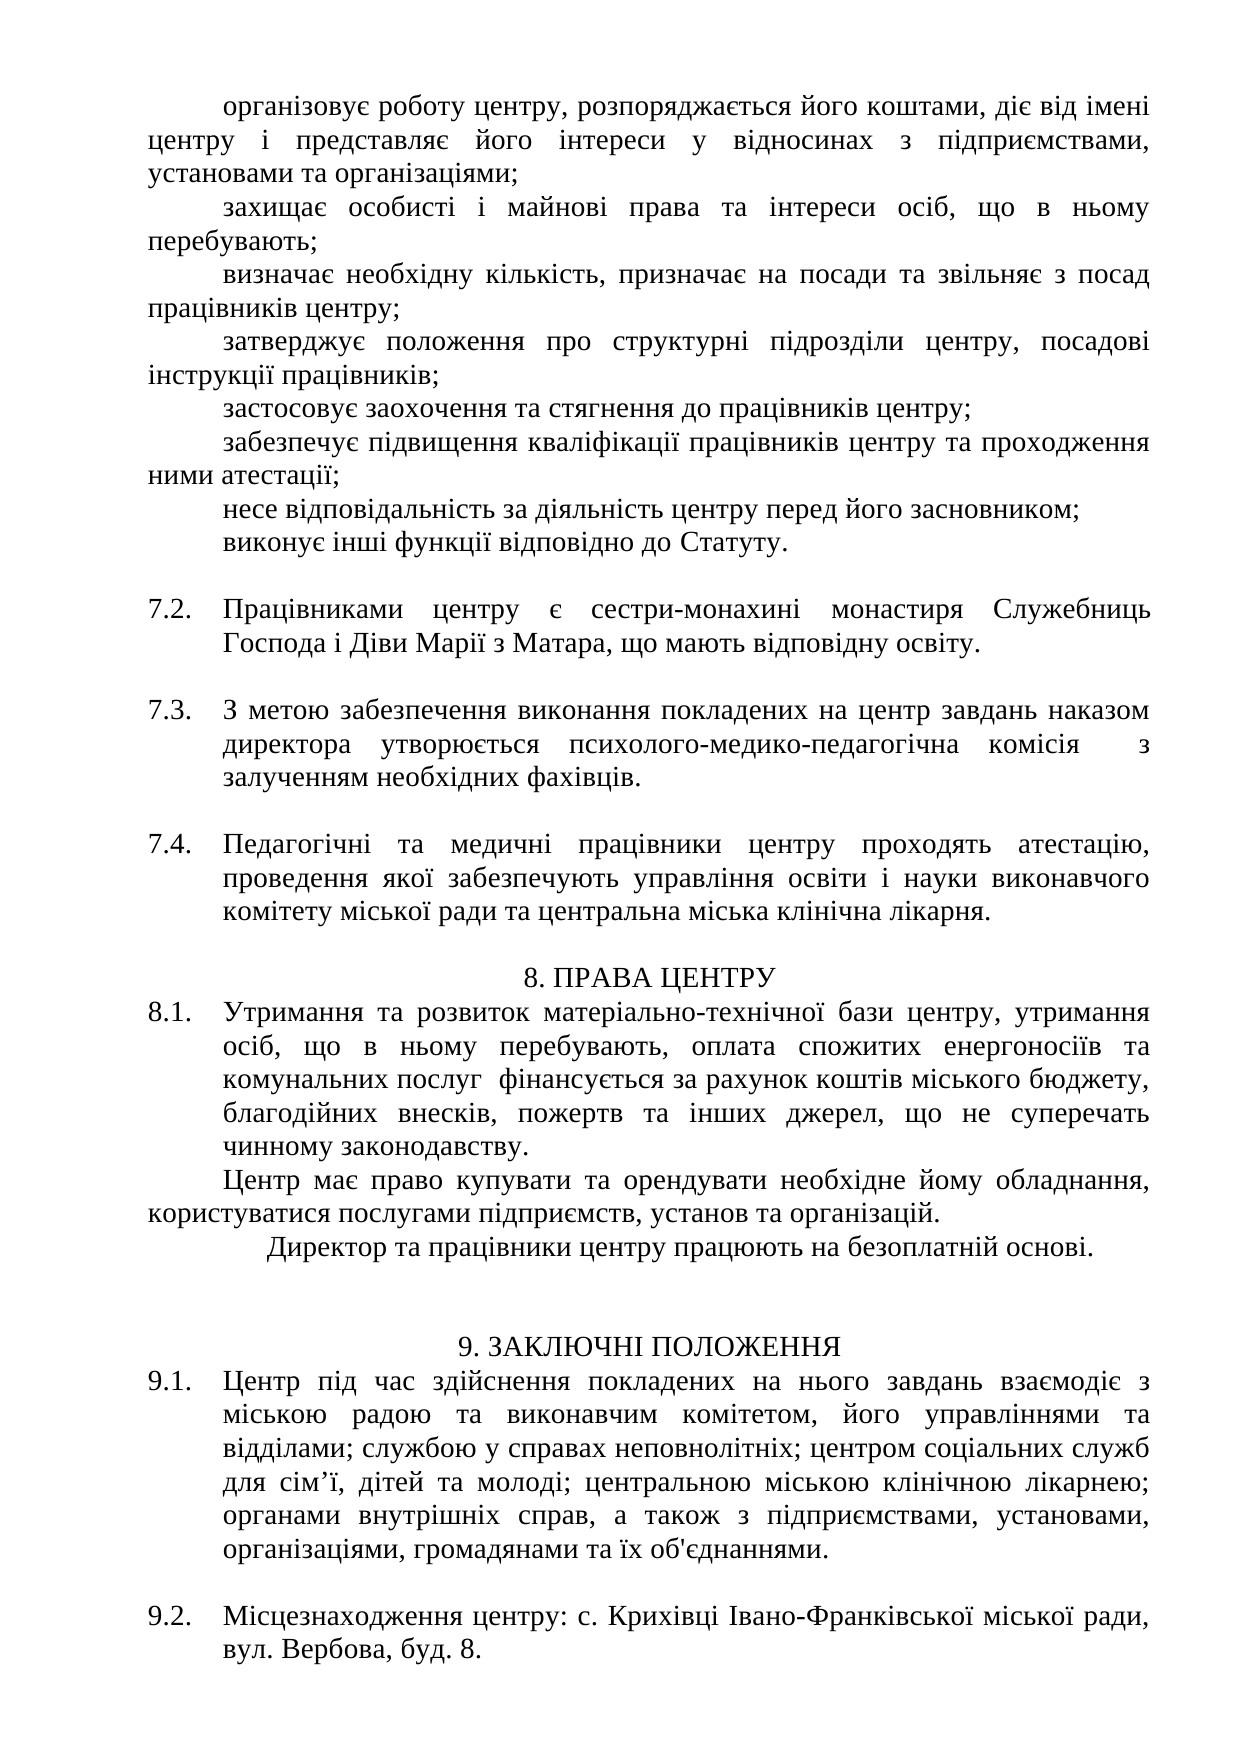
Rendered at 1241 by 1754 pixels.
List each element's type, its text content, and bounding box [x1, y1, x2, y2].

list Утримання та розвиток матеріально-технічної бази центру, утримання осіб, що в ньому перебувають, оплата спожитих енергоносіїв та комунальних послуг фінансується за рахунок коштів міського бюджету, благодійних внесків, пожертв та інших джерел, що не суперечать чинному законодавству. [148, 994, 1152, 1162]
text 8. ПРАВА ЦЕНТРУ [148, 961, 1152, 994]
text забезпечує підвищення кваліфікації працівників центру та проходження ними атестації; [148, 424, 1152, 491]
text затверджує положення про структурні підрозділи центру, посадові інструкції працівників; [148, 323, 1152, 390]
text організовує роботу центру, розпоряджається його коштами, діє від імені центру і представляє його інтереси у відносинах з підприємствами, установами та організаціями; [148, 88, 1152, 189]
text захищає особисті і майнові права та інтереси осіб, що в ньому перебувають; [148, 189, 1152, 256]
list Педагогічні та медичні працівники центру проходять атестацію, проведення якої забезпечують управління освіти і науки виконавчого комітету міської ради та центральна міська клінічна лікарня. [148, 826, 1152, 927]
text Директор та працівники центру працюють на безоплатній основі. [148, 1229, 1152, 1262]
text несе відповідальність за діяльність центру перед його засновником; [148, 491, 1152, 524]
text застосовує заохочення та стягнення до працівників центру; [148, 390, 1152, 424]
text виконує інші функції відповідно до Статуту. [148, 524, 1152, 558]
text визначає необхідну кількість, призначає на посади та звільняє з посад працівників центру; [148, 256, 1152, 323]
list Центр під час здійснення покладених на нього завдань взаємодіє з міською радою та виконавчим комітетом, його управліннями та відділами; службою у справах неповнолітніх; центром соціальних служб для сім’ї, дітей та молоді; центральною міською клінічною лікарнею; органами внутрішніх справ, а також з підприємствами, установами, організаціями, громадянами та їх об'єднаннями. [148, 1363, 1152, 1564]
text Центр має право купувати та орендувати необхідне йому обладнання, користуватися послугами підприємств, установ та організацій. [148, 1162, 1152, 1229]
list Працівниками центру є сестри-монахині монастиря Служебниць Господа і Діви Марії з Матара, що мають відповідну освіту. [148, 592, 1152, 659]
list З метою забезпечення виконання покладених на центр завдань наказом директора утворюється психолого-медико-педагогічна комісія з залученням необхідних фахівців. [148, 692, 1152, 793]
list Місцезнаходження центру: с. Крихівці Івано-Франківської міської ради, вул. Вербова, буд. 8. [148, 1598, 1152, 1665]
text 9. ЗАКЛЮЧНІ ПОЛОЖЕННЯ [148, 1329, 1152, 1363]
